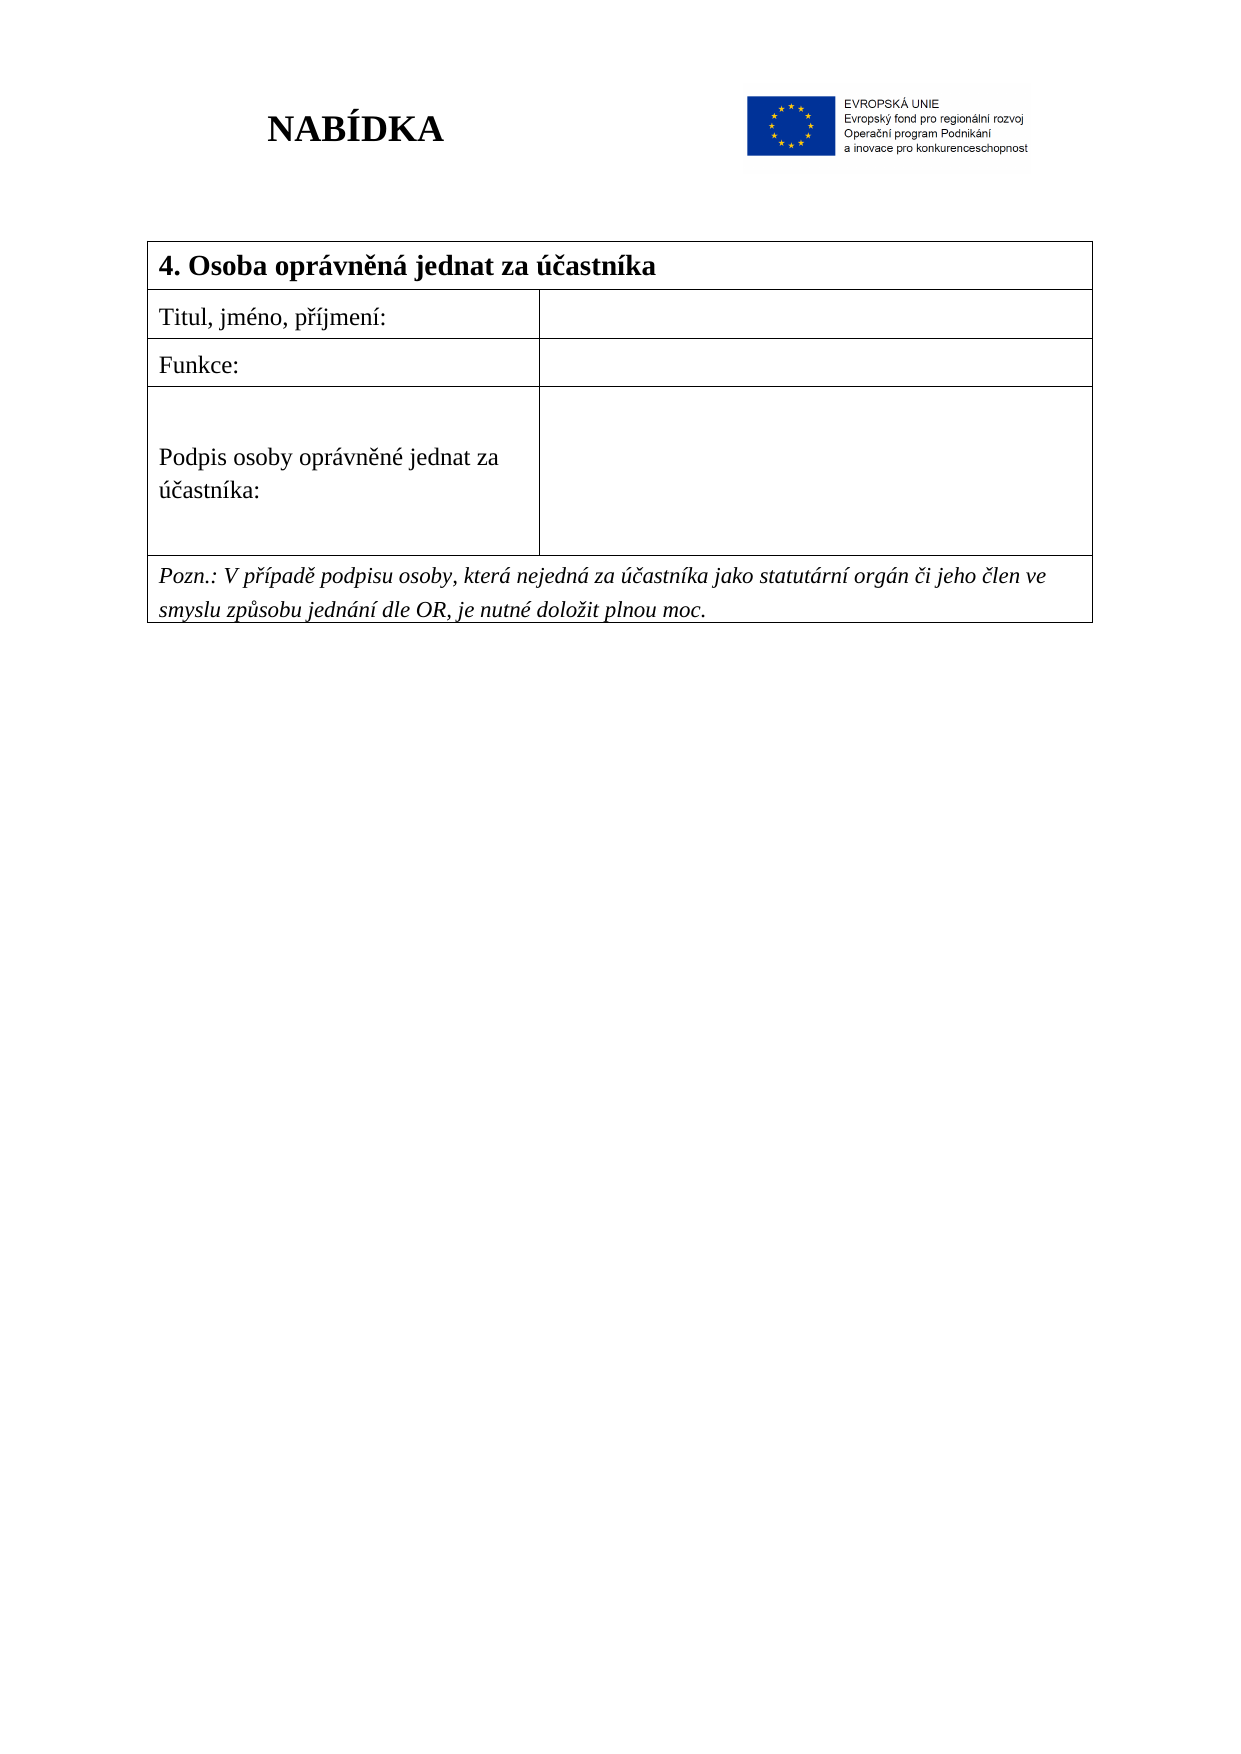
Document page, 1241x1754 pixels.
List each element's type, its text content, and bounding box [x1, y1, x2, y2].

picture [743, 83, 1032, 174]
table_cell [540, 290, 1092, 337]
table_cell [540, 339, 1092, 386]
table_cell Funkce: [148, 339, 539, 386]
table_cell Podpis osoby oprávněné jednat za účastníka: [148, 387, 539, 554]
table_cell [540, 387, 1092, 554]
table_header 4. Osoba oprávněná jednat za účastníka [148, 242, 1092, 289]
table_cell Pozn.: V případě podpisu osoby, která nejedná za účastníka jako statutární orgán či jeho člen ve smyslu způsobu jednání dle OR, je nutné doložit plnou moc. [148, 556, 1092, 622]
table_cell Titul, jméno, příjmení: [148, 290, 539, 337]
